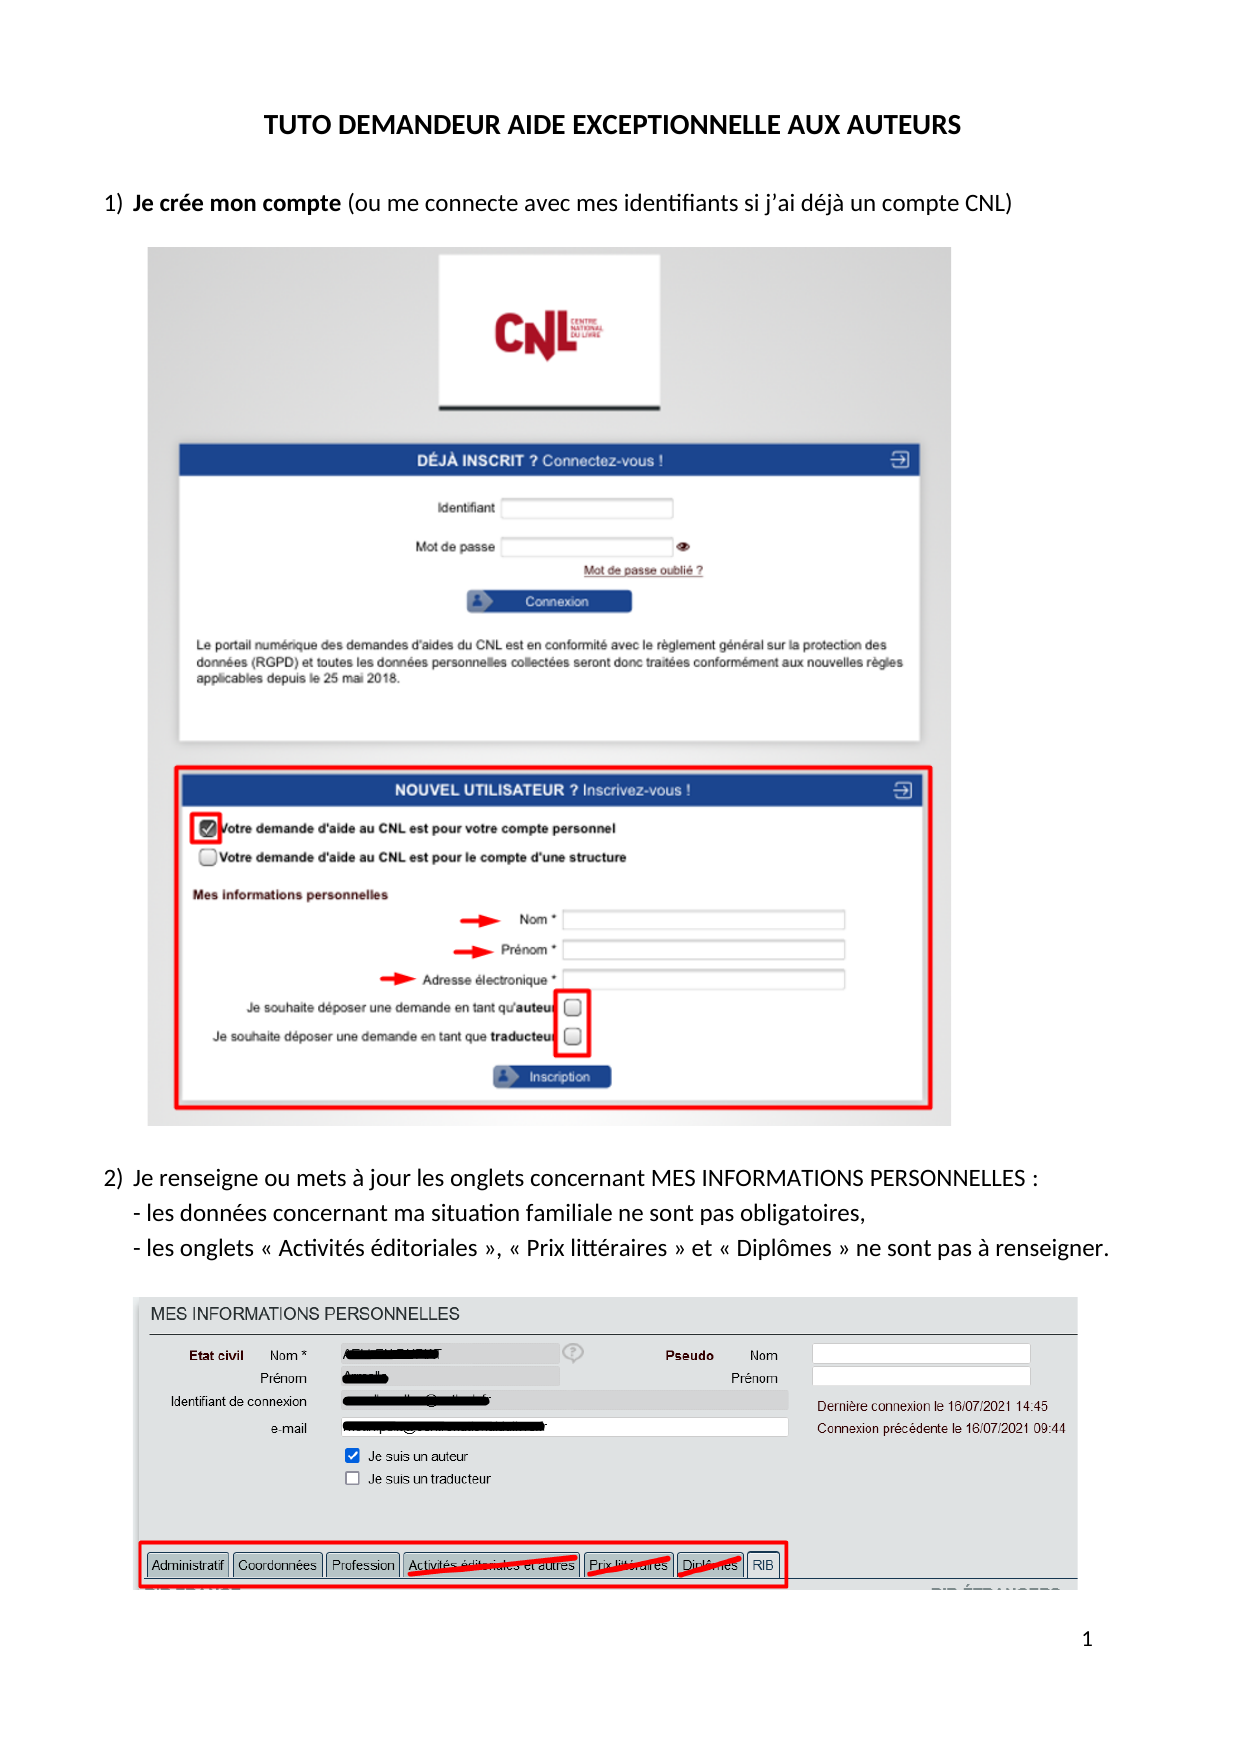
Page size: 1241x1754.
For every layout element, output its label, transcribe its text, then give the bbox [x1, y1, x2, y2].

list - les données concernant ma situation familiale ne sont pas obligatoires, [133, 1197, 1122, 1228]
list - les onglets « Activités éditoriales », « Prix littéraires » et « Diplômes » ne sont pas à renseigner. [133, 1232, 1122, 1263]
list Je renseigne ou mets à jour les onglets concernant MES INFORMATIONS PERSONNELLES : [103, 1162, 1122, 1193]
picture [132, 1297, 1078, 1590]
text TUTO DEMANDEUR AIDE EXCEPTIONNELLE AUX AUTEURS [133, 106, 1092, 142]
picture [147, 247, 952, 1126]
list Je crée mon compte (ou me connecte avec mes identifiants si j’ai déjà un compte CNL) [103, 187, 1122, 217]
